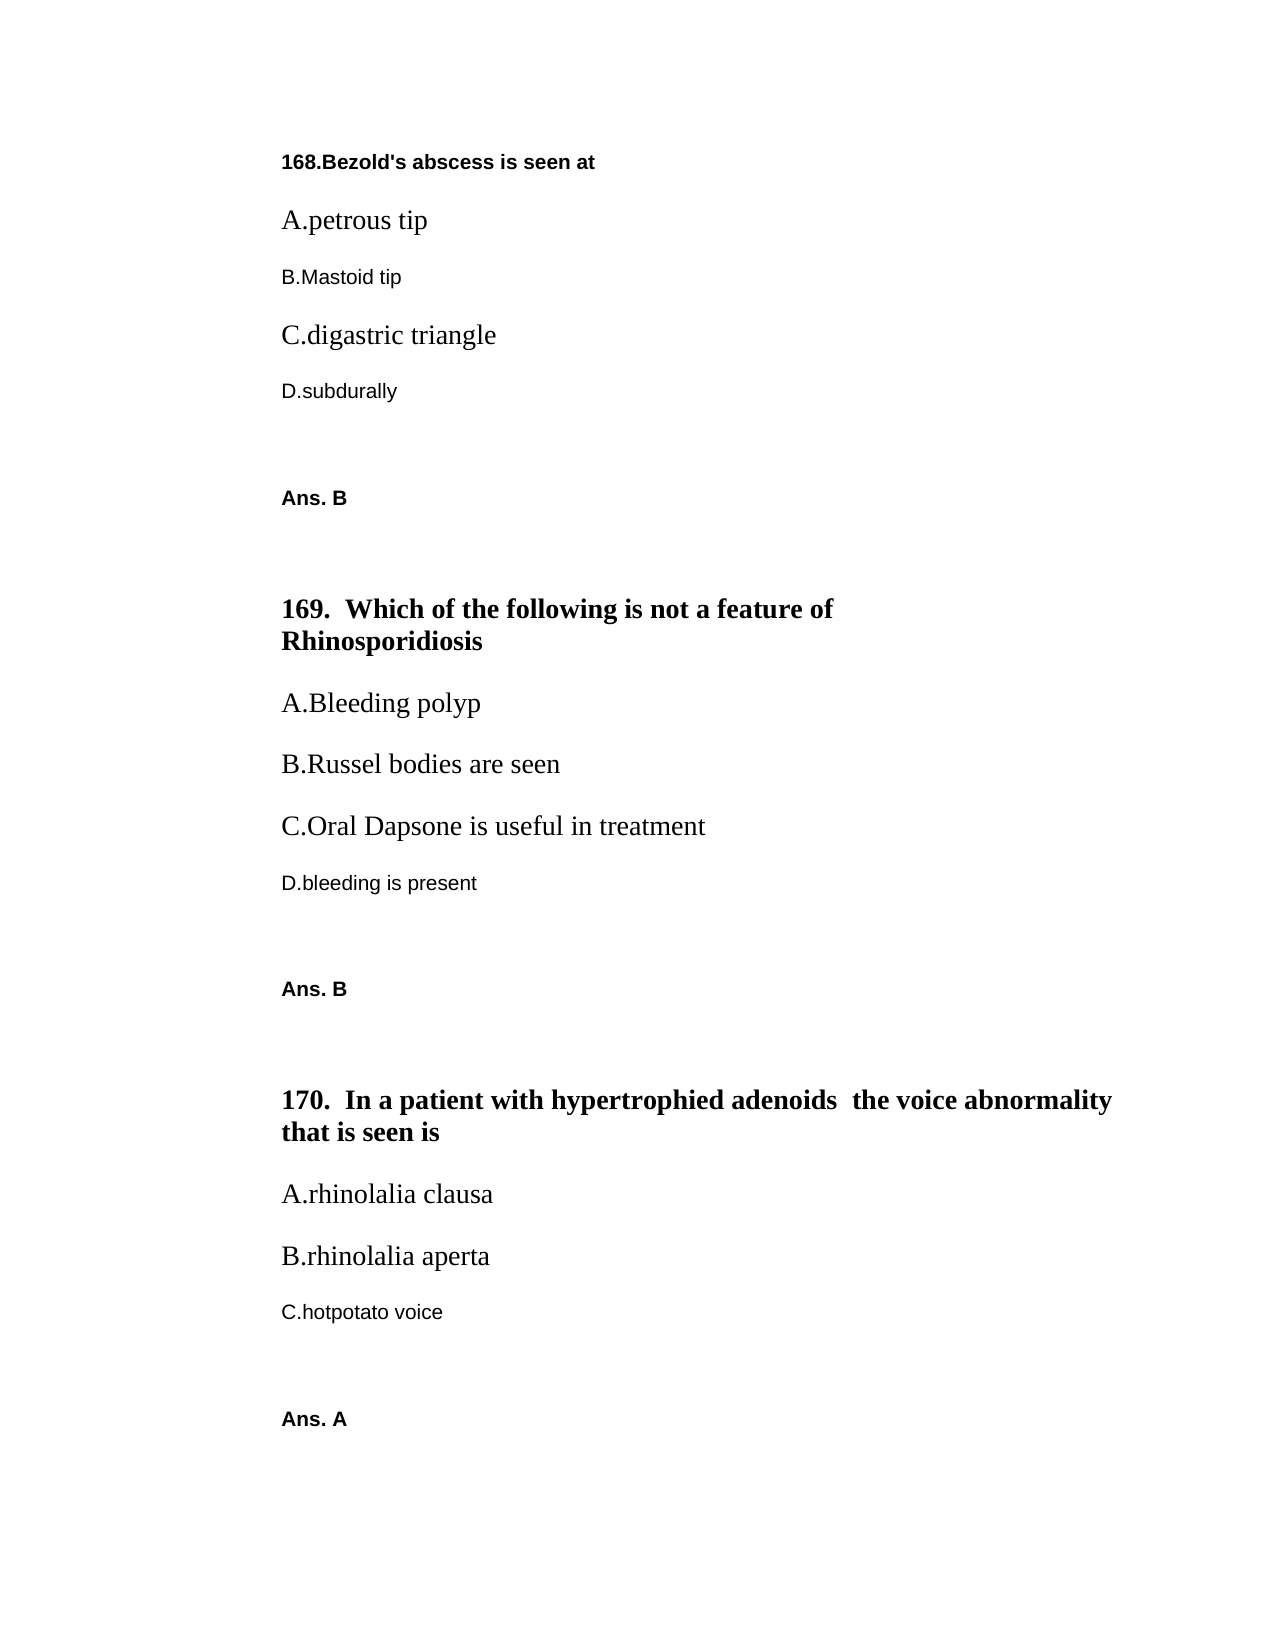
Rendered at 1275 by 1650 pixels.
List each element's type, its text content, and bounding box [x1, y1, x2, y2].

text A.rhinolalia clausa [281, 1177, 1125, 1209]
text Ans. A [281, 1406, 1125, 1430]
text D.bleeding is present [281, 871, 1125, 894]
text C.hotpotato voice [281, 1300, 1125, 1324]
text 170. In a patient with hypertrophied adenoids the voice abnormality that is seen is [281, 1083, 1125, 1148]
text 168.Bezold's abscess is seen at [281, 150, 1125, 174]
text A.petrous tip [281, 203, 1125, 236]
text B.Mastoid tip [281, 265, 1125, 289]
text B.Russel bodies are seen [281, 747, 1125, 780]
text C.Oral Dapsone is useful in treatment [281, 809, 1125, 841]
text B.rhinolalia aperta [281, 1238, 1125, 1271]
text C.digastric triangle [281, 318, 1125, 350]
text A.Bleeding polyp [281, 686, 1125, 718]
text D.subdurally [281, 379, 1125, 403]
text Ans. B [281, 977, 1125, 1001]
text 169. Which of the following is not a feature of Rhinosporidiosis [281, 592, 1125, 657]
text Ans. B [281, 486, 1125, 509]
